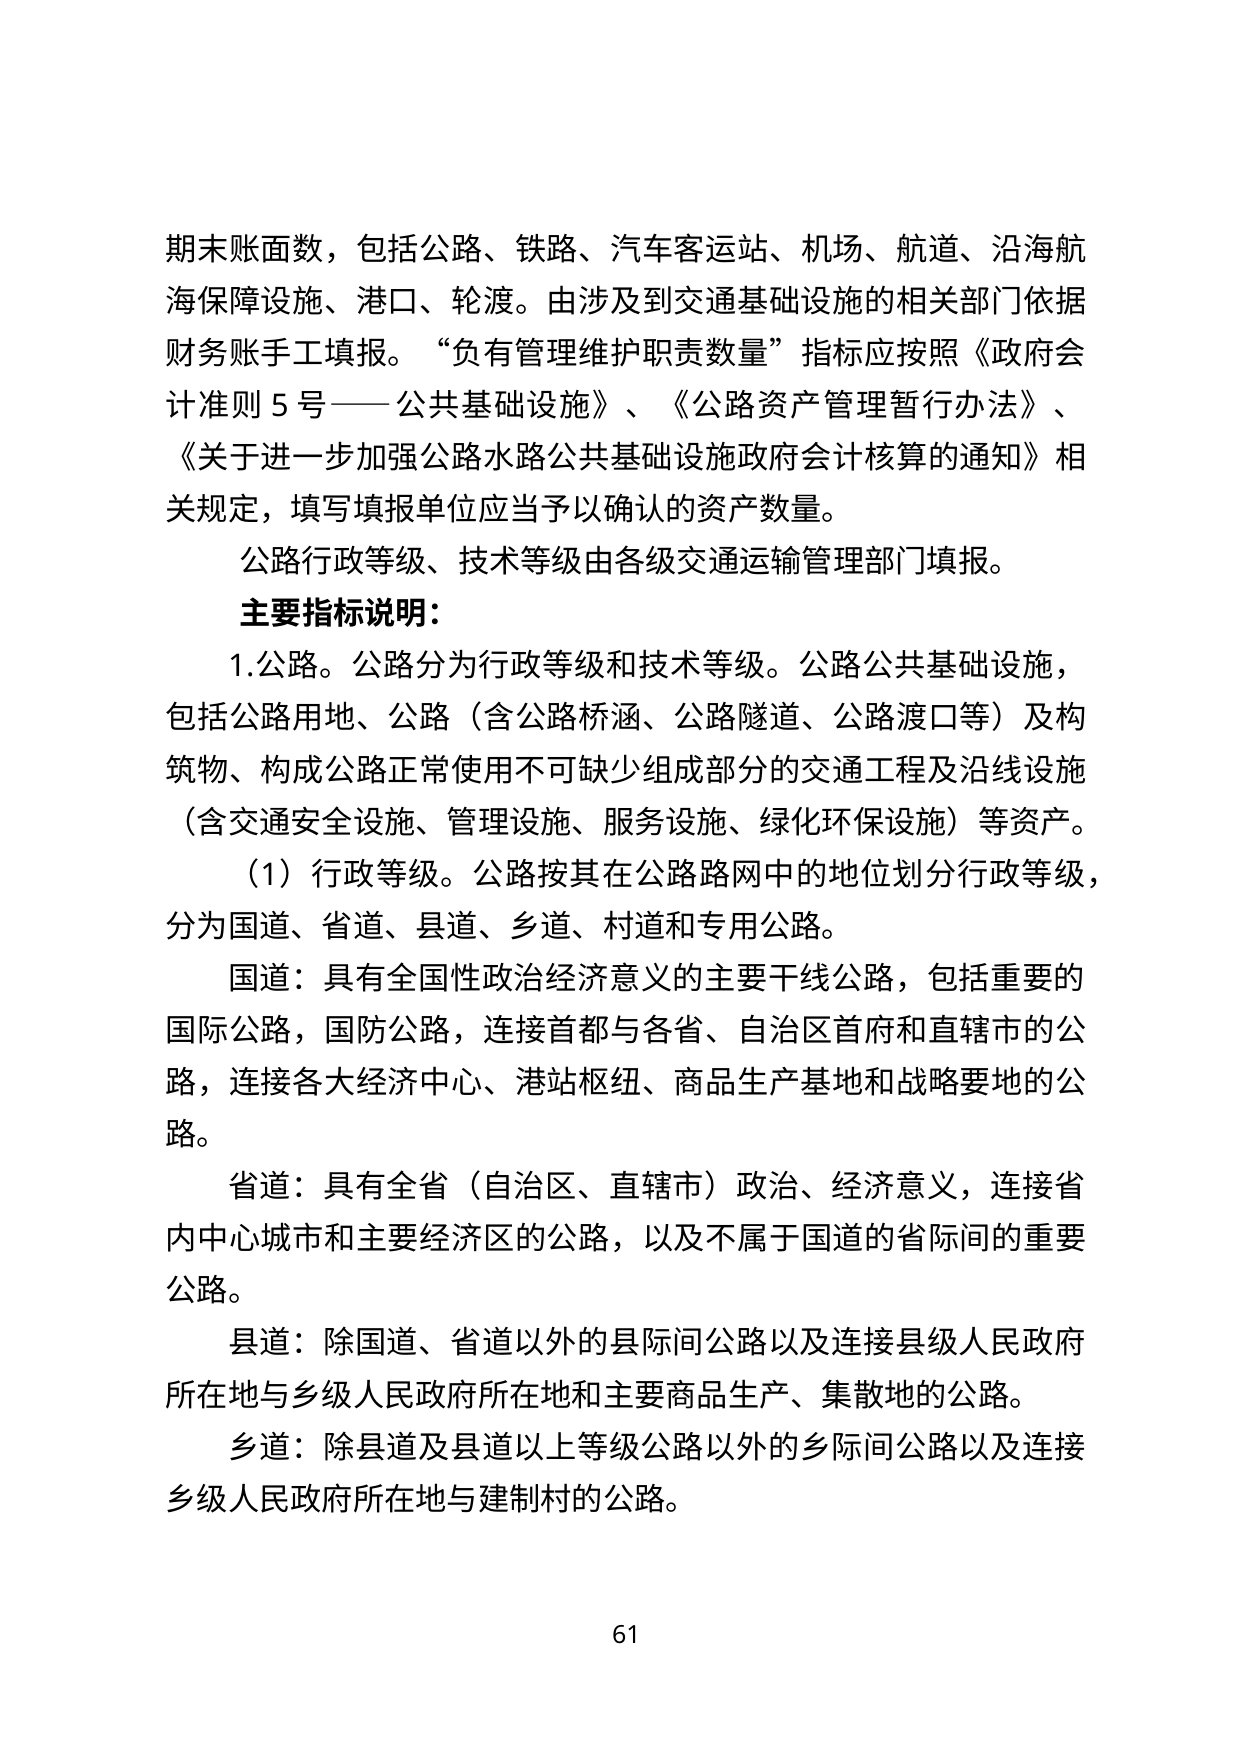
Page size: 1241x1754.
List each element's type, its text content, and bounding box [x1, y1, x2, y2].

text 县道：除国道、省道以外的县际间公路以及连接县级人民政府所在地与乡级人民政府所在地和主要商品生产、集散地的公路。 [165, 1312, 1087, 1416]
text 乡道：除县道及县道以上等级公路以外的乡际间公路以及连接乡级人民政府所在地与建制村的公路。 [165, 1416, 1087, 1521]
text 公路行政等级、技术等级由各级交通运输管理部门填报。 [165, 531, 1087, 583]
text 省道：具有全省（自治区、直辖市）政治、经济意义，连接省内中心城市和主要经济区的公路，以及不属于国道的省际间的重要公路。 [165, 1156, 1087, 1312]
text 主要指标说明： [165, 583, 1087, 635]
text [165, 218, 1087, 531]
text 国道：具有全国性政治经济意义的主要干线公路，包括重要的国际公路，国防公路，连接首都与各省、自治区首府和直辖市的公路，连接各大经济中心、港站枢纽、商品生产基地和战略要地的公路。 [165, 948, 1087, 1156]
text 1.公路。公路分为行政等级和技术等级。公路公共基础设施，包括公路用地、公路（含公路桥涵、公路隧道、公路渡口等）及构筑物、构成公路正常使用不可缺少组成部分的交通工程及沿线设施（含交通安全设施、管理设施、服务设施、绿化环保设施）等资产。 [165, 635, 1087, 843]
text （1）行政等级。公路按其在公路路网中的地位划分行政等级，分为国道、省道、县道、乡道、村道和专用公路。 [165, 843, 1087, 948]
